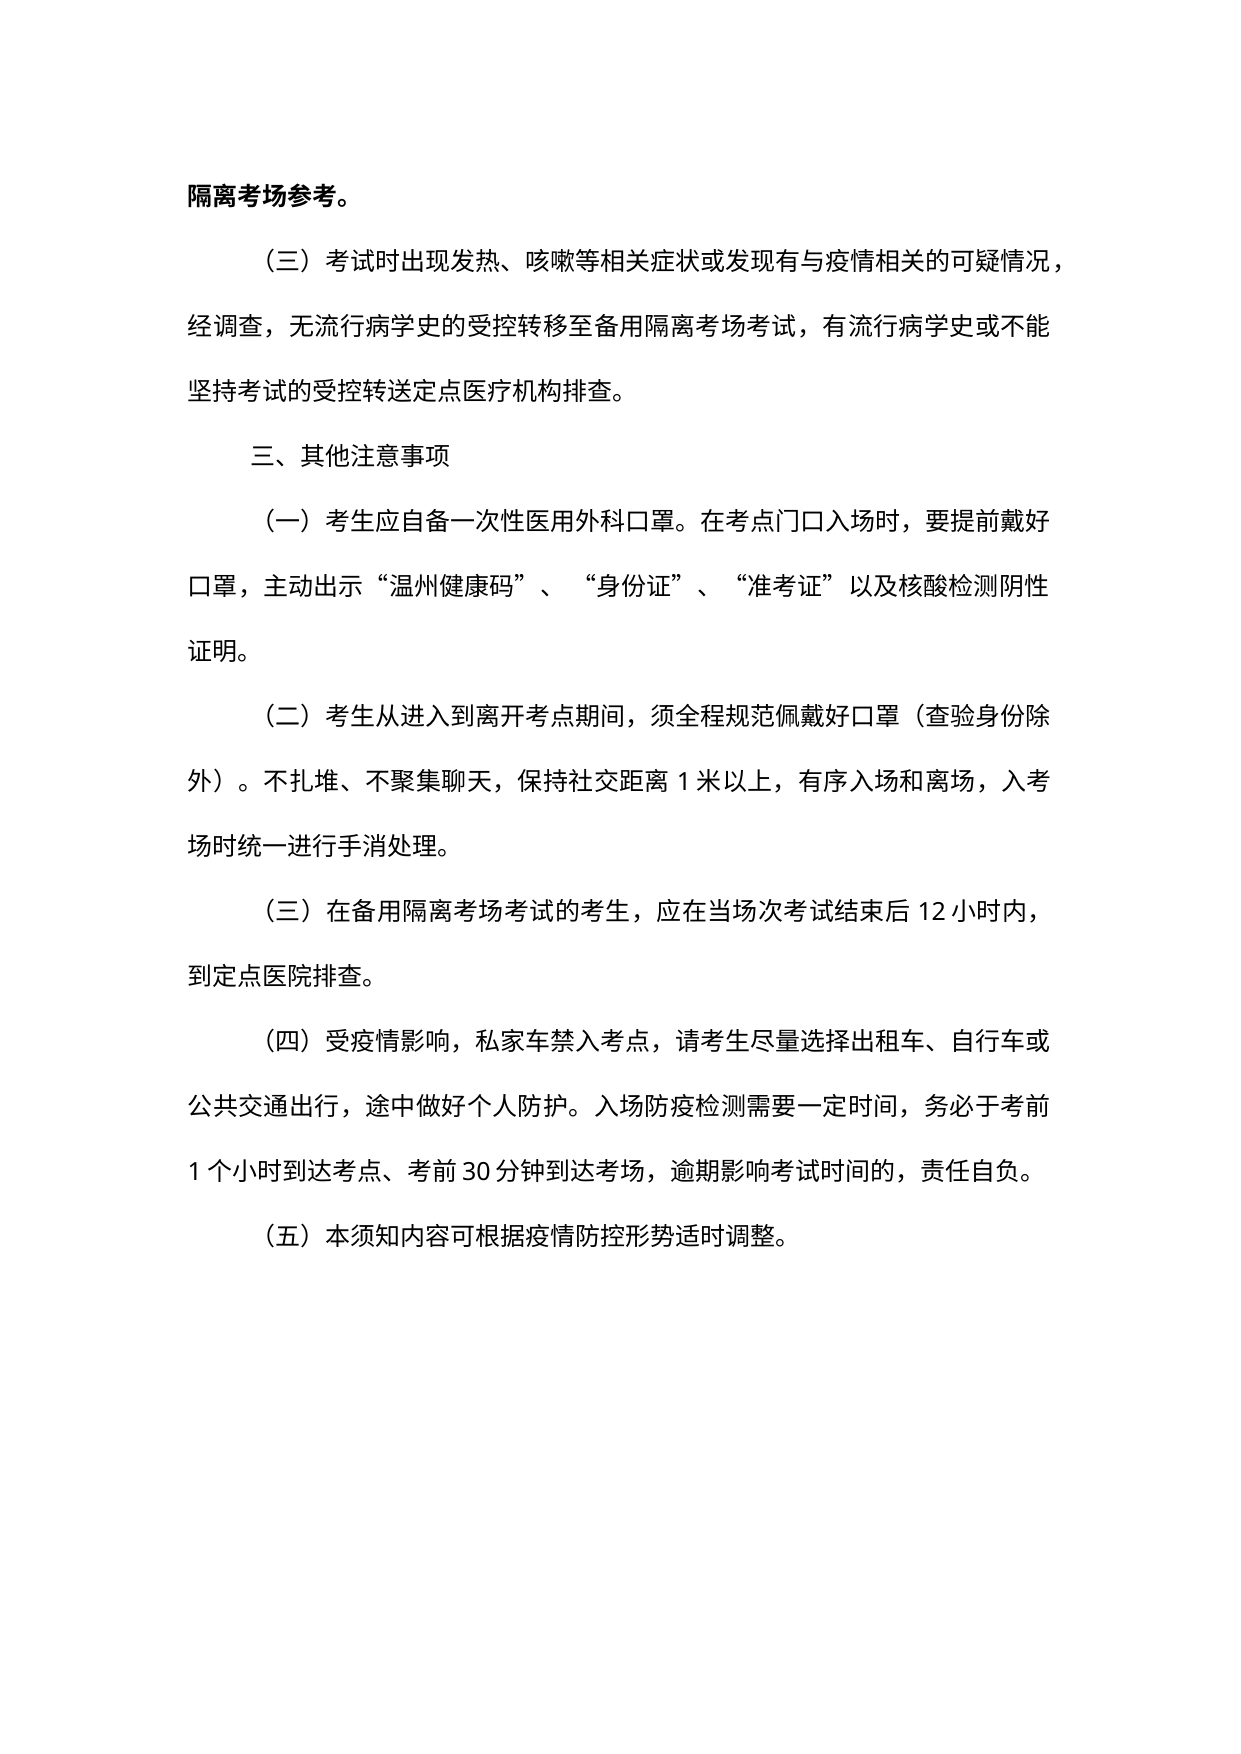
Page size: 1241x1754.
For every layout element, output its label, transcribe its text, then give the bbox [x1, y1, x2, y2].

text （三）在备用隔离考场考试的考生，应在当场次考试结束后12小时内，到定点医院排查。 [187, 877, 1053, 1007]
text （二）考生从进入到离开考点期间，须全程规范佩戴好口罩（查验身份除外）。不扎堆、不聚集聊天，保持社交距离1米以上，有序入场和离场，入考场时统一进行手消处理。 [187, 682, 1053, 877]
text （四）受疫情影响，私家车禁入考点，请考生尽量选择出租车、自行车或公共交通出行，途中做好个人防护。入场防疫检测需要一定时间，务必于考前1个小时到达考点、考前30分钟到达考场，逾期影响考试时间的，责任自负。 [187, 1007, 1053, 1202]
text （五）本须知内容可根据疫情防控形势适时调整。 [187, 1202, 1053, 1267]
text 三、其他注意事项 [187, 422, 1053, 487]
text （三）考试时出现发热、咳嗽等相关症状或发现有与疫情相关的可疑情况，经调查，无流行病学史的受控转移至备用隔离考场考试，有流行病学史或不能坚持考试的受控转送定点医疗机构排查。 [187, 227, 1053, 422]
text （一）考生应自备一次性医用外科口罩。在考点门口入场时，要提前戴好口罩，主动出示“温州健康码”、 “身份证”、“准考证”以及核酸检测阴性证明。 [187, 487, 1053, 682]
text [187, 162, 1053, 227]
